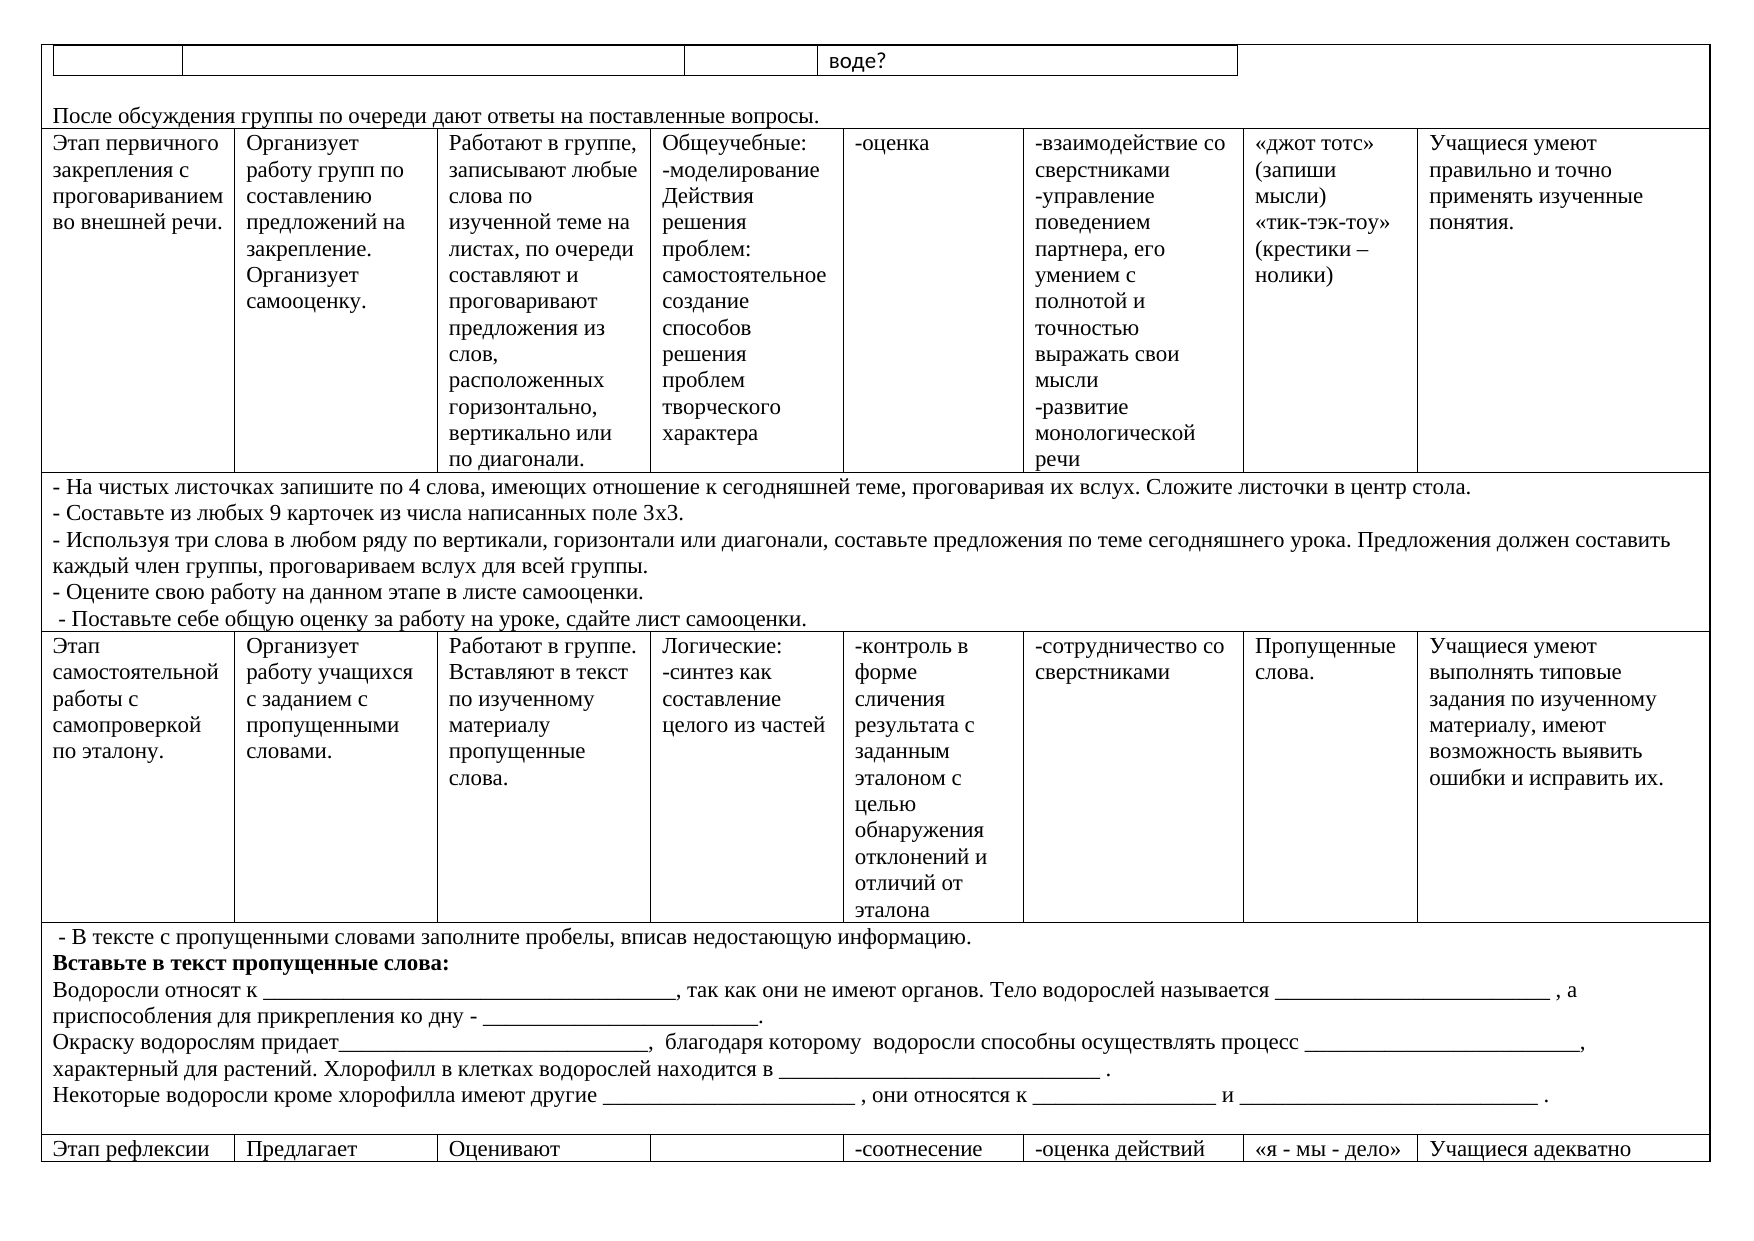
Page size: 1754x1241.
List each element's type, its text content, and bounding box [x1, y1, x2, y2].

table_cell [42, 45, 1709, 128]
table_cell Организует работу учащихся с заданием с пропущенными словами. [235, 632, 437, 922]
table_cell -сотрудничество со сверстниками [1024, 632, 1243, 922]
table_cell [844, 1135, 1023, 1161]
table_cell Организует работу групп по составлению предложений на закрепление. Организует самооценку. [235, 129, 437, 472]
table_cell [1024, 1135, 1243, 1161]
table_cell Этап первичного закрепления с проговариванием во внешней речи. [42, 129, 234, 472]
table_cell Логические: -синтез как составление целого из частей [651, 632, 843, 922]
table_cell Этап самостоятельной работы с самопроверкой по эталону. [42, 632, 234, 922]
table_cell Пропущенные слова. [1244, 632, 1417, 922]
table_cell -оценка [844, 129, 1023, 472]
table_cell -контроль в форме сличения результата с заданным эталоном с целью обнаружения отклонений и отличий от эталона [844, 632, 1023, 922]
table_cell - На чистых листочках запишите по 4 слова, имеющих отношение к сегодняшней теме, проговаривая их вслух. Сложите листочки в центр стола. - Составьте из любых 9 карточек из числа написанных поле 3x3. - Используя три слова в любом ряду по вертикали, горизонтали или диагонали, составьте предложения по теме сегодняшнего урока. Предложения должен составить каждый член группы, проговариваем вслух для всей группы. - Оцените свою работу на данном этапе в листе самооценки. - Поставьте себе общую оценку за работу на уроке, сдайте лист самооценки. [42, 473, 1709, 631]
table_cell Учащиеся умеют выполнять типовые задания по изученному материалу, имеют возможность выявить ошибки и исправить их. [1418, 632, 1709, 922]
table_cell [651, 1135, 843, 1161]
table_cell - В тексте с пропущенными словами заполните пробелы, вписав недостающую информацию. Вставьте в текст пропущенные слова: Водоросли относят к ____________________________________, так как они не имеют органов. Тело водорослей называется ________________________ , а приспособления для прикрепления ко дну - ________________________. Окраску водорослям придает___________________________, благодаря которому водоросли способны осуществлять процесс ________________________, характерный для растений. Хлорофилл в клетках водорослей находится в ____________________________ . Некоторые водоросли кроме хлорофилла имеют другие ______________________ , они относятся к ________________ и __________________________ . [42, 923, 1709, 1134]
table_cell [438, 1135, 650, 1161]
table_cell «джот тотс» (запиши мысли) «тик-тэк-тоу» (крестики – нолики) [1244, 129, 1417, 472]
table_cell Работают в группе. Вставляют в текст по изученному материалу пропущенные слова. [438, 632, 650, 922]
table_cell «я - мы - дело» [1244, 1135, 1417, 1161]
table_cell Общеучебные: -моделирование Действия решения проблем: самостоятельное создание способов решения проблем творческого характера [651, 129, 843, 472]
table_cell -взаимодействие со сверстниками -управление поведением партнера, его умением с полнотой и точностью выражать свои мысли -развитие монологической речи [1024, 129, 1243, 472]
table_cell Работают в группе, записывают любые слова по изученной теме на листах, по очереди составляют и проговаривают предложения из слов, расположенных горизонтально, вертикально или по диагонали. [438, 129, 650, 472]
table_cell Учащиеся умеют правильно и точно применять изученные понятия. [1418, 129, 1709, 472]
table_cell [42, 1135, 234, 1161]
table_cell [235, 1135, 437, 1161]
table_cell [1418, 1135, 1709, 1161]
